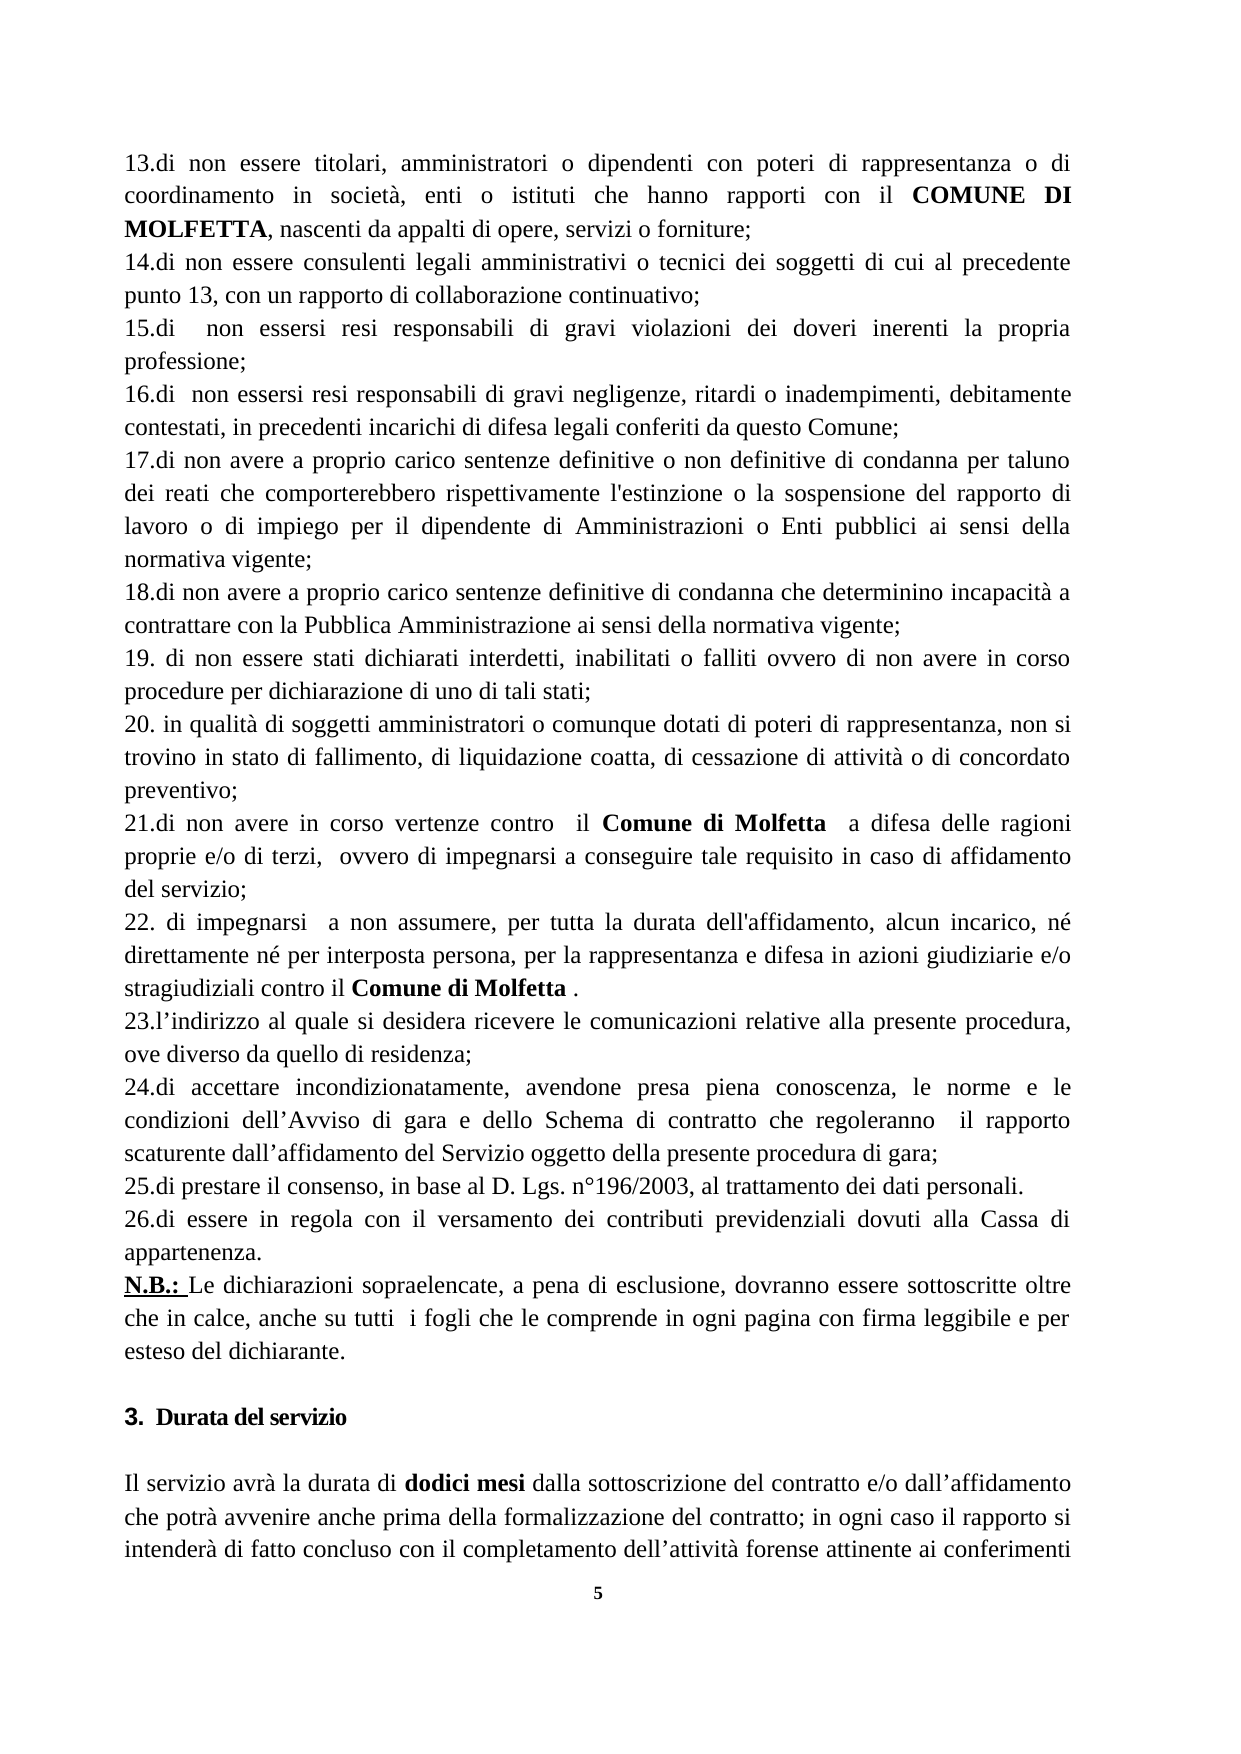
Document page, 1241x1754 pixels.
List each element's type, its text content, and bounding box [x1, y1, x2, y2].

list di non essere consulenti legali amministrativi o tecnici dei soggetti di cui al precedente punto 13, con un rapporto di collaborazione continuativo; [124, 247, 1072, 308]
list di essere in regola con il versamento dei contributi previdenziali dovuti alla Cassa di appartenenza. [124, 1204, 1072, 1266]
list di accettare incondizionatamente, avendone presa piena conoscenza, le norme e le condizioni dell’Avviso di gara e dello Schema di contratto che regoleranno il rapporto scaturente dall’affidamento del Servizio oggetto della presente procedura di gara; [124, 1072, 1072, 1167]
list l’indirizzo al quale si desidera ricevere le comunicazioni relative alla presente procedura, ove diverso da quello di residenza; [124, 1006, 1072, 1068]
text N.B.: Le dichiarazioni sopraelencate, a pena di esclusione, dovranno essere sottoscritte oltre che in calce, anche su tutti i fogli che le comprende in ogni pagina con firma leggibile e per esteso del dichiarante. [124, 1270, 1072, 1365]
list Durata del servizio [124, 1402, 1072, 1431]
list di non avere a proprio carico sentenze definitive di condanna che determinino incapacità a contrattare con ai sensi della normativa vigente; [124, 577, 1072, 639]
list in qualità di soggetti amministratori o comunque dotati di poteri di rappresentanza, non si trovino in stato di fallimento, di liquidazione coatta, di cessazione di attività o di concordato preventivo; [124, 709, 1072, 804]
list di non essersi resi responsabili di gravi violazioni dei doveri inerenti la propria professione; [124, 313, 1072, 374]
list di non essere stati dichiarati interdetti, inabilitati o falliti ovvero di non avere in corso procedure per dichiarazione di uno di tali stati; [124, 643, 1072, 705]
list di non avere a proprio carico sentenze definitive o non definitive di condanna per taluno dei reati che comporterebbero rispettivamente l'estinzione o la sospensione del rapporto di lavoro o di impiego per il dipendente di Amministrazioni o Enti pubblici ai sensi della normativa vigente; [124, 445, 1072, 573]
list di non essersi resi responsabili di gravi negligenze, ritardi o inadempimenti, debitamente contestati, in precedenti incarichi di difesa legali conferiti da questo Comune; [124, 379, 1072, 441]
list di impegnarsi a non assumere, per tutta la durata dell'affidamento, alcun incarico, né direttamente né per interposta persona, per la rappresentanza e difesa in azioni giudiziarie e/o stragiudiziali contro il Comune di Molfetta . [124, 907, 1072, 1002]
list di non avere in corso vertenze contro il Comune di Molfetta a difesa delle ragioni proprie e/o di terzi, ovvero di impegnarsi a conseguire tale requisito in caso di affidamento del servizio; [124, 808, 1072, 903]
list di non essere titolari, amministratori o dipendenti con poteri di rappresentanza o di coordinamento in società, enti o istituti che hanno rapporti con il COMUNE DI MOLFETTA, nascenti da appalti di opere, servizi o forniture; [124, 148, 1072, 242]
list di prestare il consenso, in base al D. Lgs. n°196/2003, al trattamento dei dati personali. [124, 1171, 1072, 1200]
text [124, 1468, 1072, 1563]
